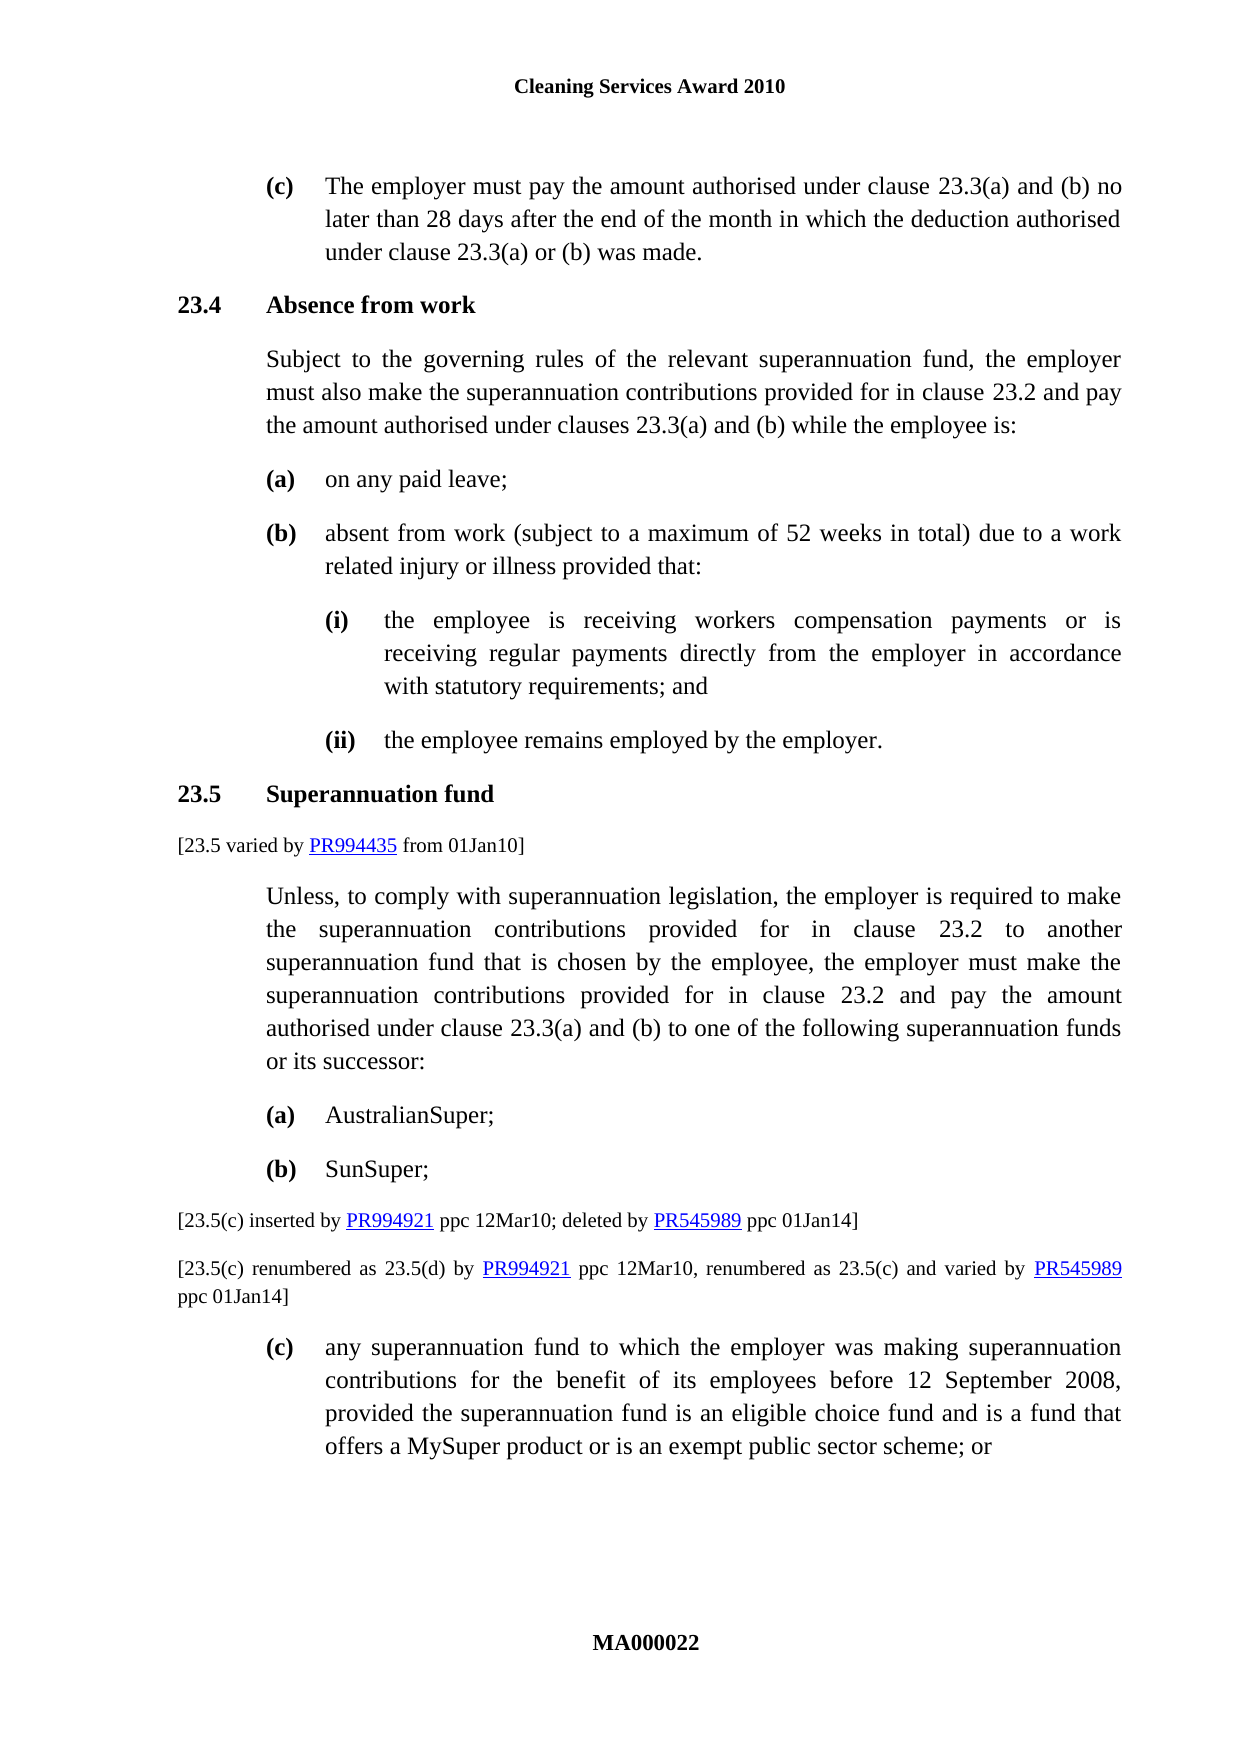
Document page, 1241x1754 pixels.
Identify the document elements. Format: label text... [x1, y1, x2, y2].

text Superannuation fund [177, 779, 1122, 808]
text [23.5(c) inserted by PR994921 ppc 12Mar10; deleted by PR545989 ppc 01Jan14] [177, 1208, 1122, 1232]
text [23.5 varied by PR994435 from 01Jan10] [177, 833, 1122, 857]
text on any paid leave; [266, 464, 1122, 493]
text any superannuation fund to which the employer was making superannuation contributions for the benefit of its employees before 12 September 2008, provided the superannuation fund is an eligible choice fund and is a fund that offers a MySuper product or is an exempt public sector scheme; or [266, 1332, 1122, 1460]
text SunSuper; [266, 1154, 1122, 1183]
text Absence from work [177, 291, 1122, 319]
text the employee remains employed by the employer. [325, 725, 1122, 754]
text [23.5(c) renumbered as 23.5(d) by PR994921 ppc 12Mar10, renumbered as 23.5(c) and varied by PR545989 ppc 01Jan14] [177, 1256, 1122, 1308]
text AustralianSuper; [266, 1100, 1122, 1129]
text The employer must pay the amount authorised under clause 23.3(a) and (b) no later than 28 days after the end of the month in which the deduction authorised under clause 23.3(a) or (b) was made. [266, 171, 1122, 266]
text Unless, to comply with superannuation legislation, the employer is required to make the superannuation contributions provided for in clause 23.2 to another superannuation fund that is chosen by the employee, the employer must make the superannuation contributions provided for in clause 23.2 and pay the amount authorised under clause 23.3(a) and (b) to one of the following superannuation funds or its successor: [266, 881, 1122, 1075]
text the employee is receiving workers compensation payments or is receiving regular payments directly from the employer in accordance with statutory requirements; and [325, 605, 1122, 700]
text absent from work (subject to a maximum of 52 weeks in total) due to a work related injury or illness provided that: [266, 518, 1122, 580]
text Subject to the governing rules of the relevant superannuation fund, the employer must also make the superannuation contributions provided for in clause 23.2 and pay the amount authorised under clauses 23.3(a) and (b) while the employee is: [266, 344, 1122, 439]
